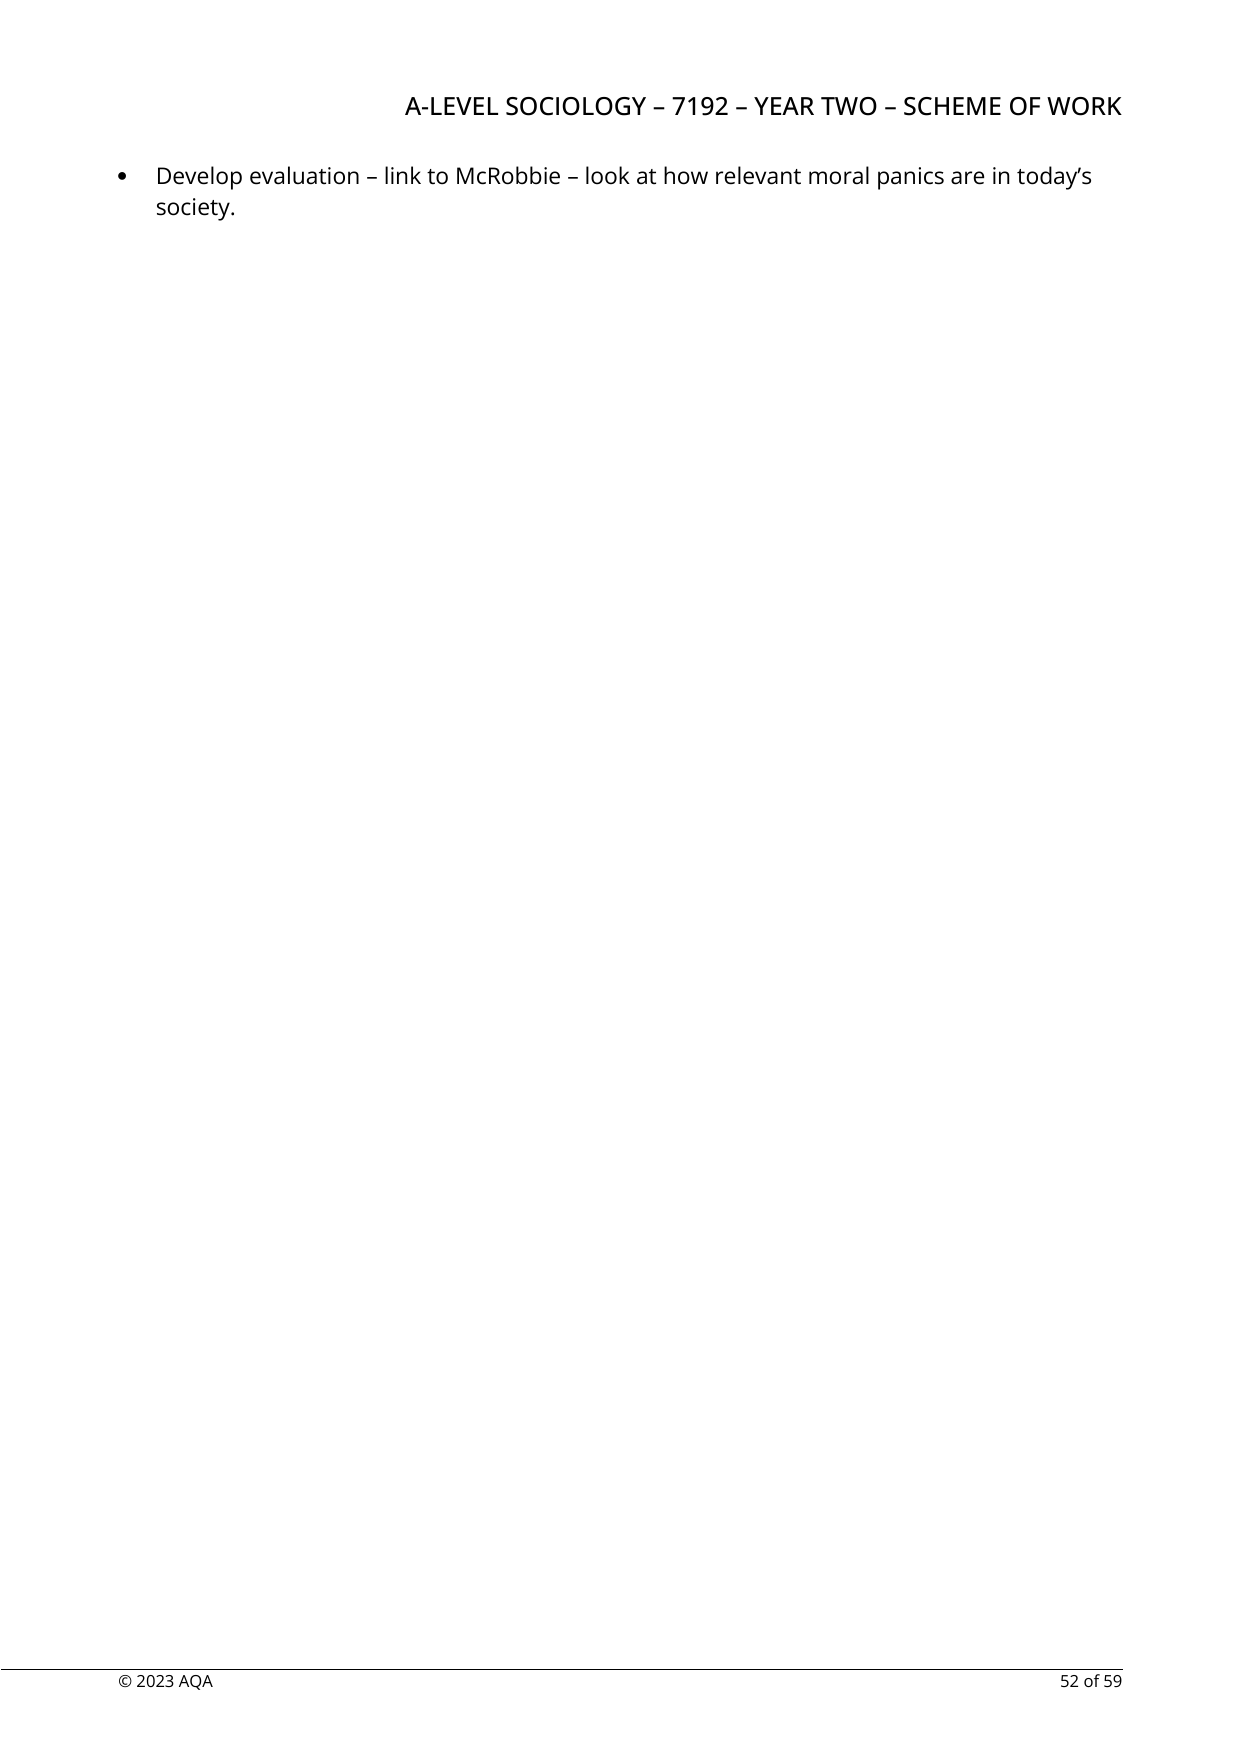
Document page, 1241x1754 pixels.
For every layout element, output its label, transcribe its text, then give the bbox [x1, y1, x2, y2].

list Develop evaluation – link to McRobbie – look at how relevant moral panics are in today’s society. [118, 160, 1122, 223]
